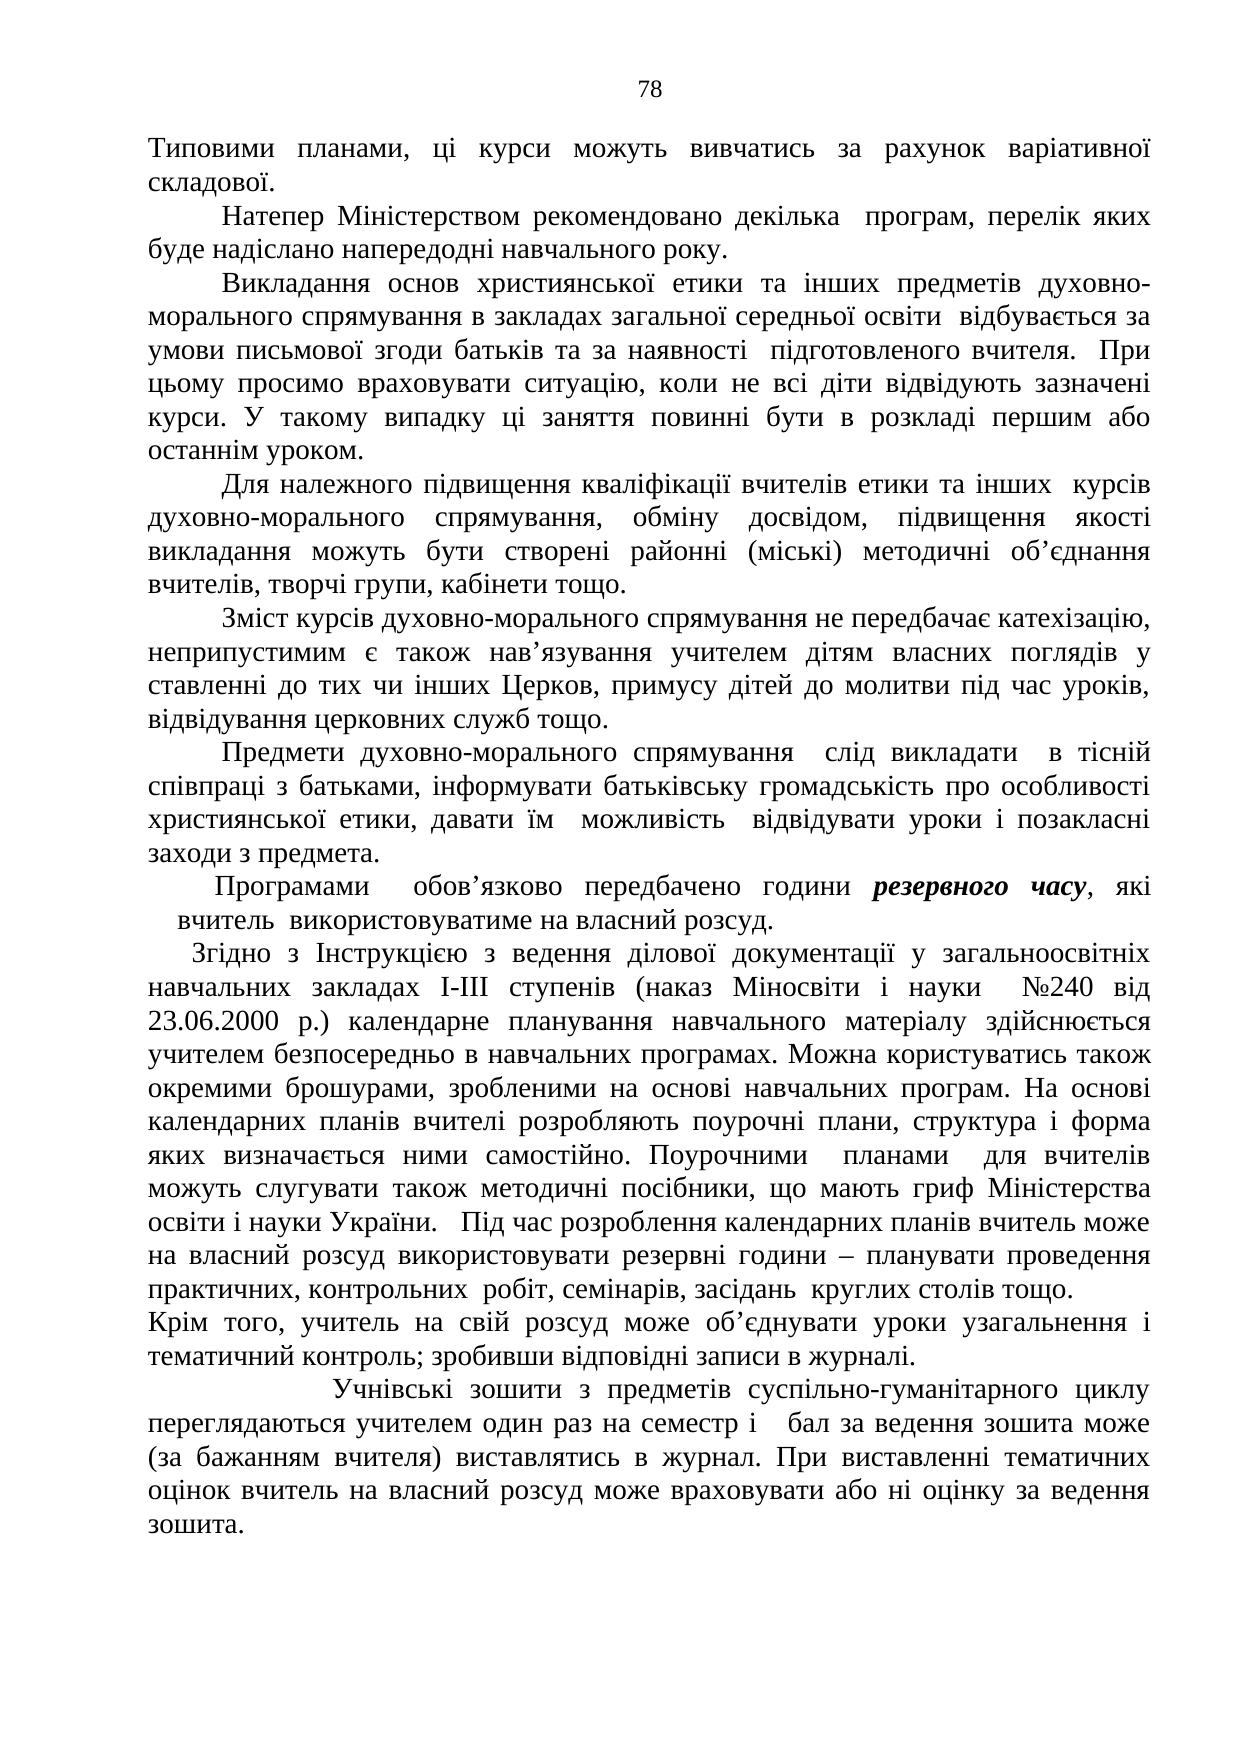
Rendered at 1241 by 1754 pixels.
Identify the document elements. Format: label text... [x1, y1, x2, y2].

text Згідно з Інструкцією з ведення ділової документації у загальноосвітніх навчальних закладах І-ІІІ ступенів (наказ Міносвіти і науки №240 від 23.06.2000 р.) календарне планування навчального матеріалу здійснюється учителем безпосередньо в навчальних програмах. Можна користуватись також окремими брошурами, зробленими на основі навчальних програм. На основі календарних планів вчителі розробляють поурочні плани, структура і форма яких визначається ними самостійно. Поурочними планами для вчителів можуть слугувати також методичні посібники, що мають гриф Міністерства освіти і науки України. Під час розроблення календарних планів вчитель може на власний розсуд використовувати резервні години – планувати проведення практичних, контрольних робіт, семінарів, засідань круглих столів тощо. [148, 936, 1152, 1304]
text Програмами обов’язково передбачено години резервного часу, які вчитель використовуватиме на власний розсуд. [177, 868, 1152, 936]
text Викладання основ християнської етики та інших предметів духовно-морального спрямування в закладах загальної середньої освіти відбувається за умови письмової згоди батьків та за наявності підготовленого вчителя. При цьому просимо враховувати ситуацію, коли не всі діти відвідують зазначені курси. У такому випадку ці заняття повинні бути в розкладі першим або останнім уроком. [148, 265, 1152, 466]
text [148, 131, 1152, 198]
text Зміст курсів духовно-морального спрямування не передбачає катехізацію, неприпустимим є також нав’язування учителем дітям власних поглядів у ставленні до тих чи інших Церков, примусу дітей до молитви під час уроків, відвідування церковних служб тощо. [148, 600, 1152, 734]
text Предмети духовно-морального спрямування слід викладати в тісній співпраці з батьками, інформувати батьківську громадськість про особливості християнської етики, давати їм можливість відвідувати уроки і позакласні заходи з предмета. [148, 734, 1152, 868]
text Для належного підвищення кваліфікації вчителів етики та інших курсів духовно-морального спрямування, обміну досвідом, підвищення якості викладання можуть бути створені районні (міські) методичні об’єднання вчителів, творчі групи, кабінети тощо. [148, 466, 1152, 600]
text Натепер Міністерством рекомендовано декілька програм, перелік яких буде надіслано напередодні навчального року. [148, 198, 1152, 265]
text Учнівські зошити з предметів суспільно-гуманітарного циклу переглядаються учителем один раз на семестр і бал за ведення зошита може (за бажанням вчителя) виставлятись в журнал. При виставленні тематичних оцінок вчитель на власний розсуд може враховувати або ні оцінку за ведення зошита. [148, 1372, 1152, 1539]
text Крім того, учитель на свій розсуд може об’єднувати уроки узагальнення і тематичний контроль; зробивши відповідні записи в журналі. [148, 1304, 1152, 1372]
